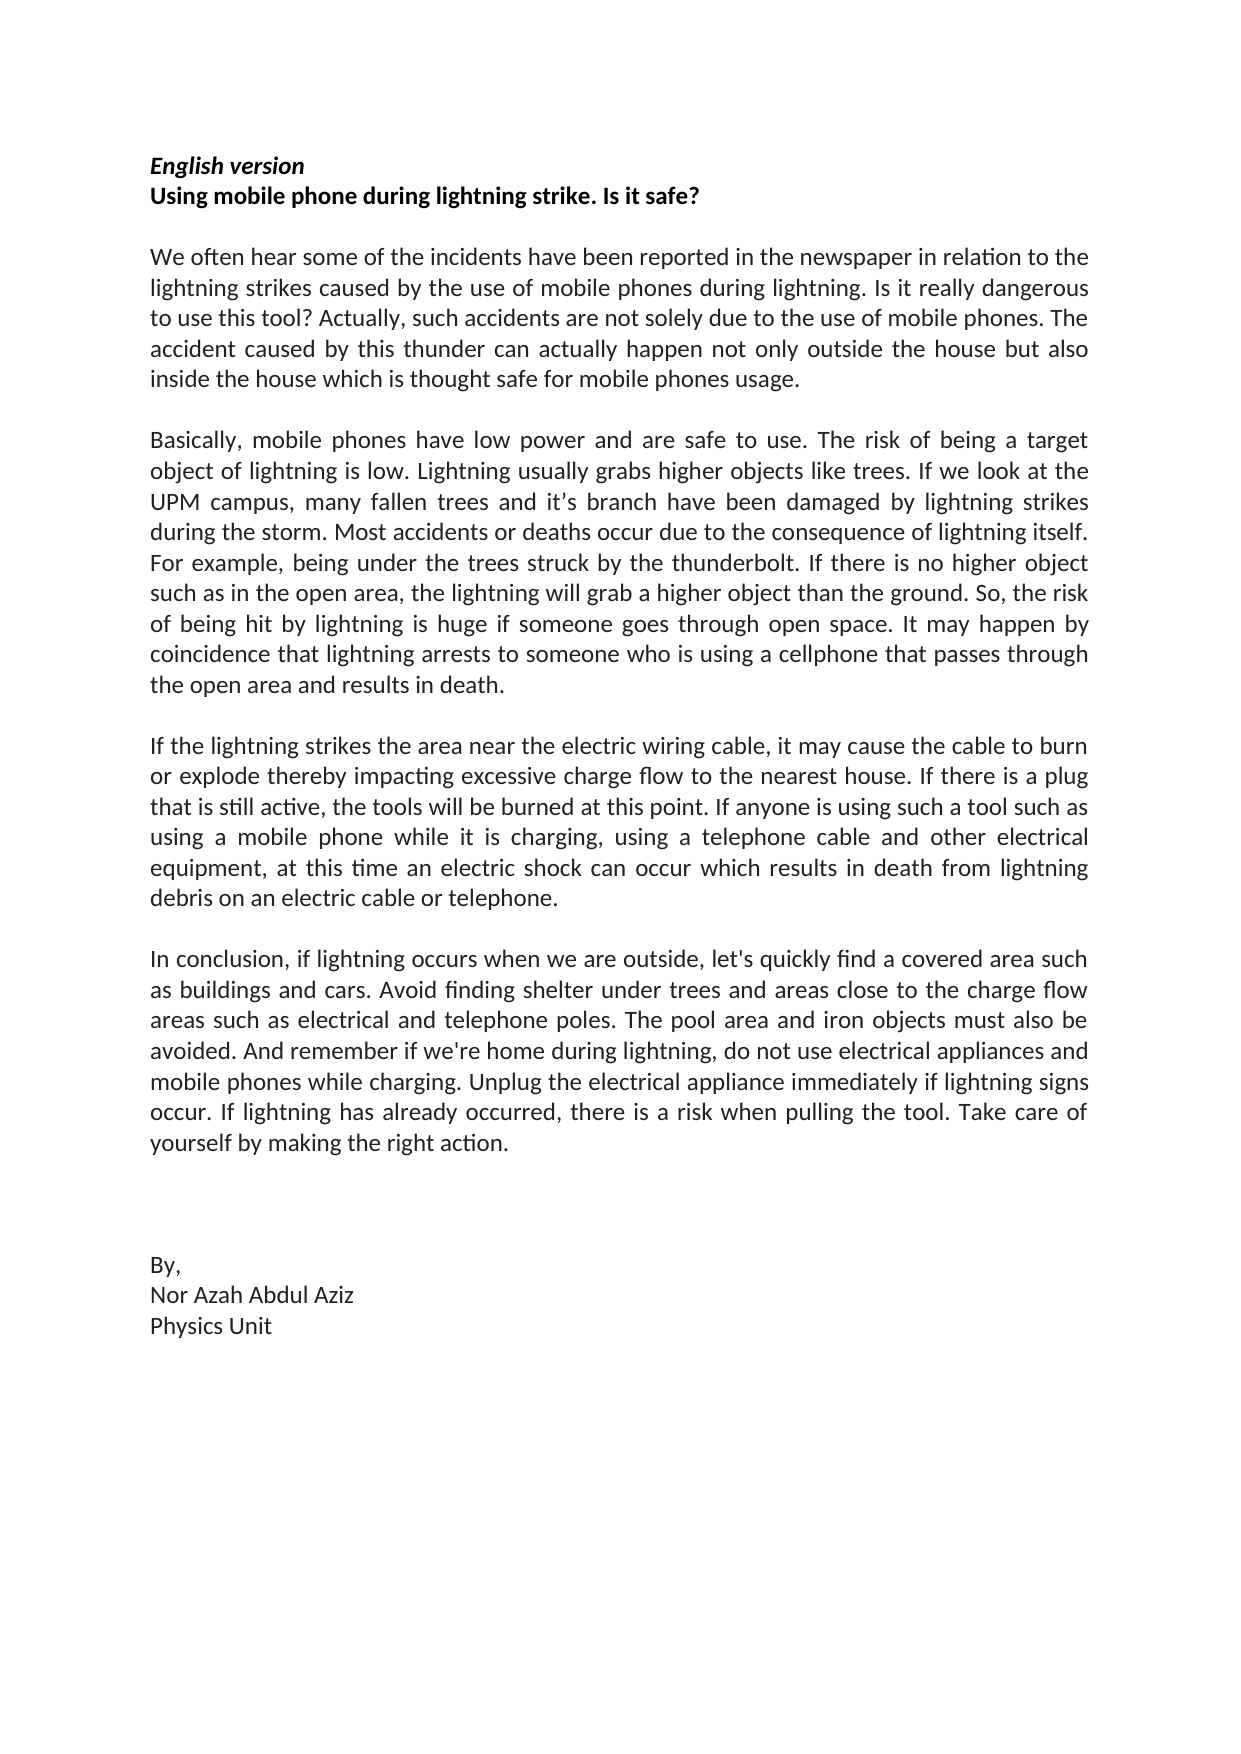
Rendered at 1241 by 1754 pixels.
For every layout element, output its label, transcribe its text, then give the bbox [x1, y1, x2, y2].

text Basically, mobile phones have low power and are safe to use. The risk of being a target object of lightning is low. Lightning usually grabs higher objects like trees. If we look at the UPM campus, many fallen trees and it’s branch have been damaged by lightning strikes during the storm. Most accidents or deaths occur due to the consequence of lightning itself. For example, being under the trees struck by the thunderbolt. If there is no higher object such as in the open area, the lightning will grab a higher object than the ground. So, the risk of being hit by lightning is huge if someone goes through open space. It may happen by coincidence that lightning arrests to someone who is using a cellphone that passes through the open area and results in death. [150, 425, 1090, 699]
text We often hear some of the incidents have been reported in the newspaper in relation to the lightning strikes caused by the use of mobile phones during lightning. Is it really dangerous to use this tool? Actually, such accidents are not solely due to the use of mobile phones. The accident caused by this thunder can actually happen not only outside the house but also inside the house which is thought safe for mobile phones usage. [150, 242, 1090, 394]
text If the lightning strikes the area near the electric wiring cable, it may cause the cable to burn or explode thereby impacting excessive charge flow to the nearest house. If there is a plug that is still active, the tools will be burned at this point. If anyone is using such a tool such as using a mobile phone while it is charging, using a telephone cable and other electrical equipment, at this time an electric shock can occur which results in death from lightning debris on an electric cable or telephone. [150, 730, 1090, 913]
text In conclusion, if lightning occurs when we are outside, let's quickly find a covered area such as buildings and cars. Avoid finding shelter under trees and areas close to the charge flow areas such as electrical and telephone poles. The pool area and iron objects must also be avoided. And remember if we're home during lightning, do not use electrical appliances and mobile phones while charging. Unplug the electrical appliance immediately if lightning signs occur. If lightning has already occurred, there is a risk when pulling the tool. Take care of yourself by making the right action. [150, 943, 1090, 1157]
text By, [150, 1249, 1090, 1279]
text Nor Azah Abdul Aziz [150, 1279, 1090, 1310]
text Physics Unit [150, 1310, 1090, 1340]
text Using mobile phone during lightning strike. Is it safe? [150, 181, 1090, 211]
text English version [150, 150, 1090, 181]
